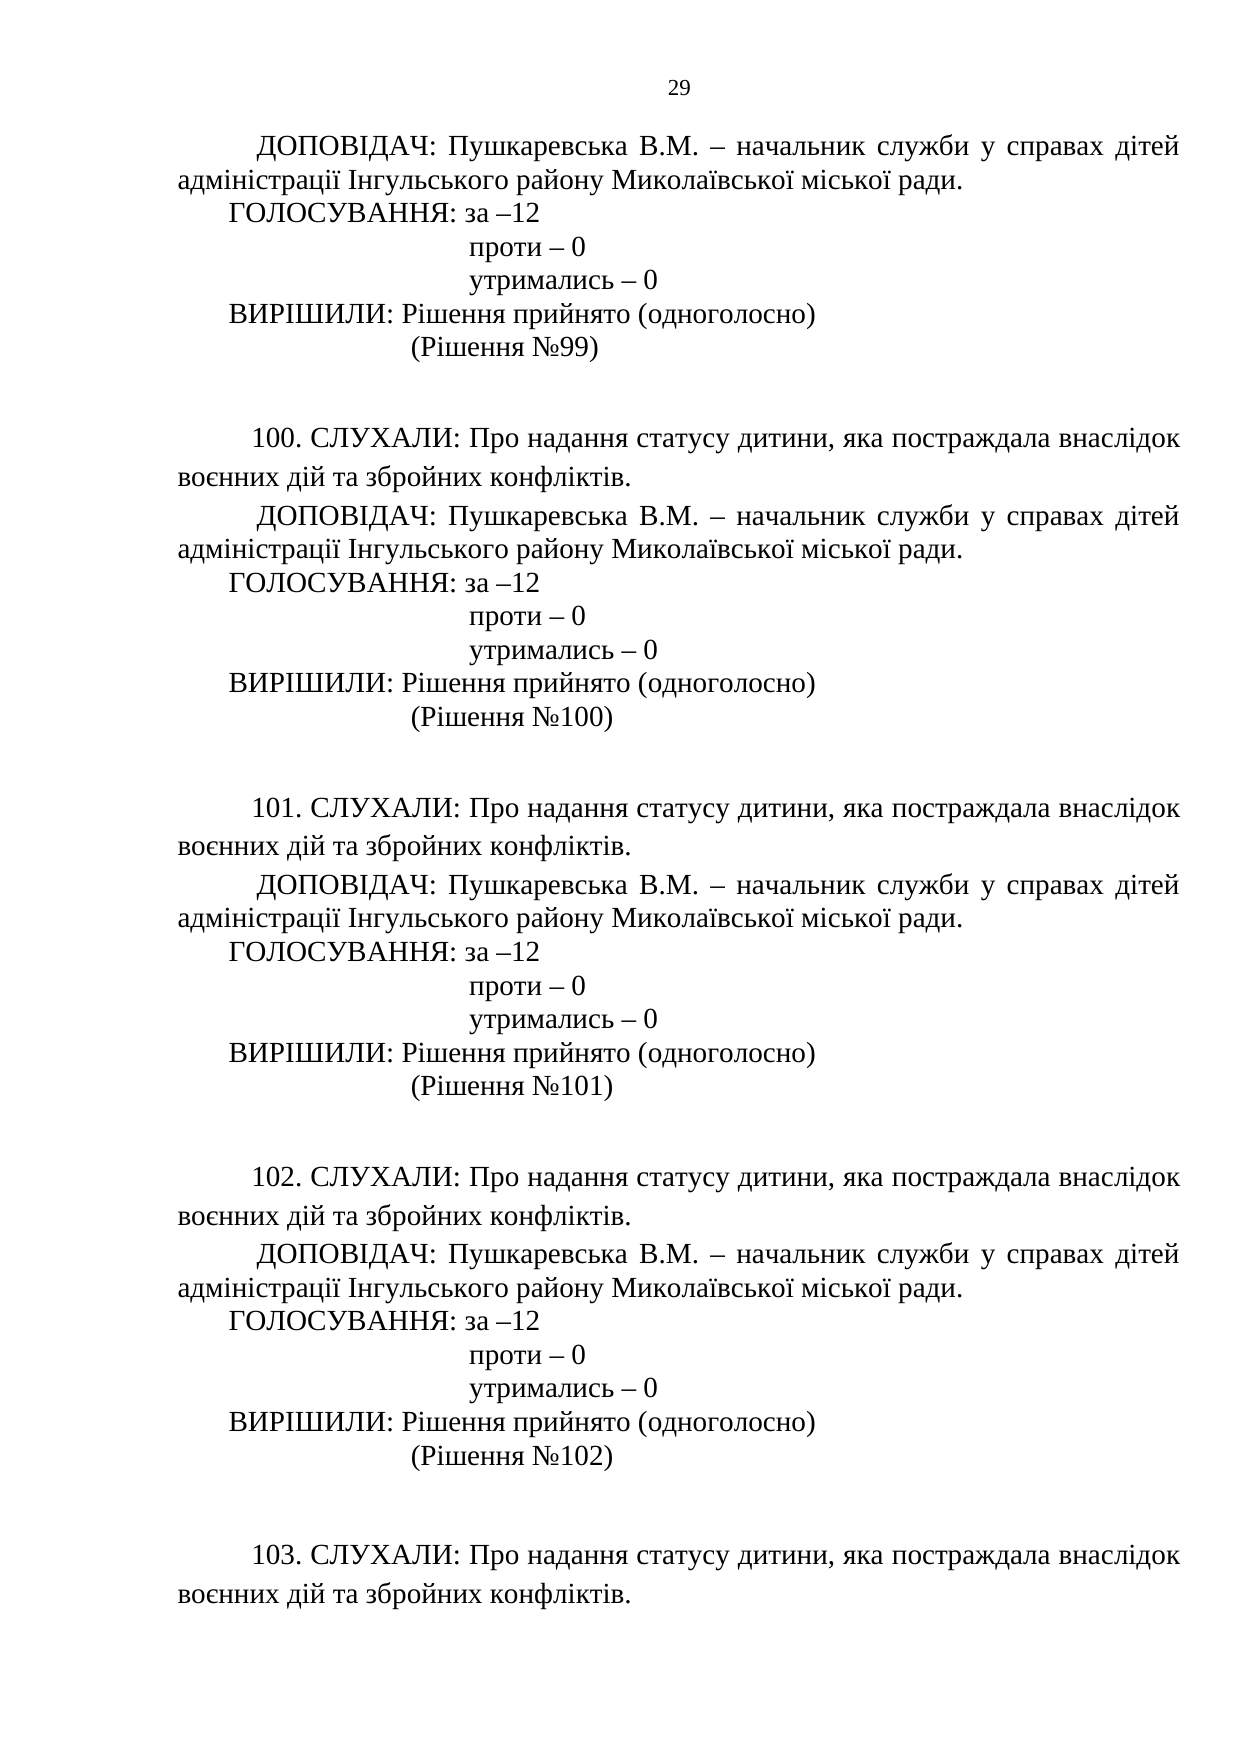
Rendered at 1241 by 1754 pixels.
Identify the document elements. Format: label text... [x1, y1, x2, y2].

text проти – 0 [177, 1337, 1181, 1371]
text (Рішення №102) [177, 1438, 1181, 1471]
text ВИРІШИЛИ: Рішення прийнято (одноголосно) [177, 1035, 1181, 1068]
text проти – 0 [177, 598, 1181, 632]
text ДОПОВІДАЧ: Пушкаревська В.М. – начальник служби у справах дітей адміністрації Інгульського району Миколаївської міської ради. [177, 867, 1181, 934]
text ДОПОВІДАЧ: Пушкаревська В.М. – начальник служби у справах дітей адміністрації Інгульського району Миколаївської міської ради. [177, 128, 1181, 195]
text утримались – 0 [177, 262, 1181, 296]
text утримались – 0 [177, 1371, 1181, 1404]
text 100. СЛУХАЛИ: Про надання статусу дитини, яка постраждала внаслідок воєнних дій та збройних конфліктів. [177, 421, 1181, 493]
text (Рішення №99) [177, 329, 1181, 363]
text 101. СЛУХАЛИ: Про надання статусу дитини, яка постраждала внаслідок воєнних дій та збройних конфліктів. [177, 790, 1181, 862]
text 102. СЛУХАЛИ: Про надання статусу дитини, яка постраждала внаслідок воєнних дій та збройних конфліктів. [177, 1159, 1181, 1231]
text ГОЛОСУВАННЯ: за –12 [177, 565, 1181, 598]
text проти – 0 [177, 229, 1181, 262]
text ГОЛОСУВАННЯ: за –12 [177, 195, 1181, 229]
text утримались – 0 [177, 632, 1181, 665]
text ВИРІШИЛИ: Рішення прийнято (одноголосно) [177, 1404, 1181, 1438]
text ВИРІШИЛИ: Рішення прийнято (одноголосно) [177, 665, 1181, 699]
text ДОПОВІДАЧ: Пушкаревська В.М. – начальник служби у справах дітей адміністрації Інгульського району Миколаївської міської ради. [177, 498, 1181, 565]
text 103. СЛУХАЛИ: Про надання статусу дитини, яка постраждала внаслідок воєнних дій та збройних конфліктів. [177, 1537, 1181, 1609]
text проти – 0 [177, 968, 1181, 1001]
text утримались – 0 [177, 1001, 1181, 1035]
text (Рішення №101) [177, 1068, 1181, 1102]
text (Рішення №100) [177, 699, 1181, 732]
text ДОПОВІДАЧ: Пушкаревська В.М. – начальник служби у справах дітей адміністрації Інгульського району Миколаївської міської ради. [177, 1236, 1181, 1303]
text ГОЛОСУВАННЯ: за –12 [177, 1303, 1181, 1337]
text ГОЛОСУВАННЯ: за –12 [177, 934, 1181, 968]
text ВИРІШИЛИ: Рішення прийнято (одноголосно) [177, 296, 1181, 329]
